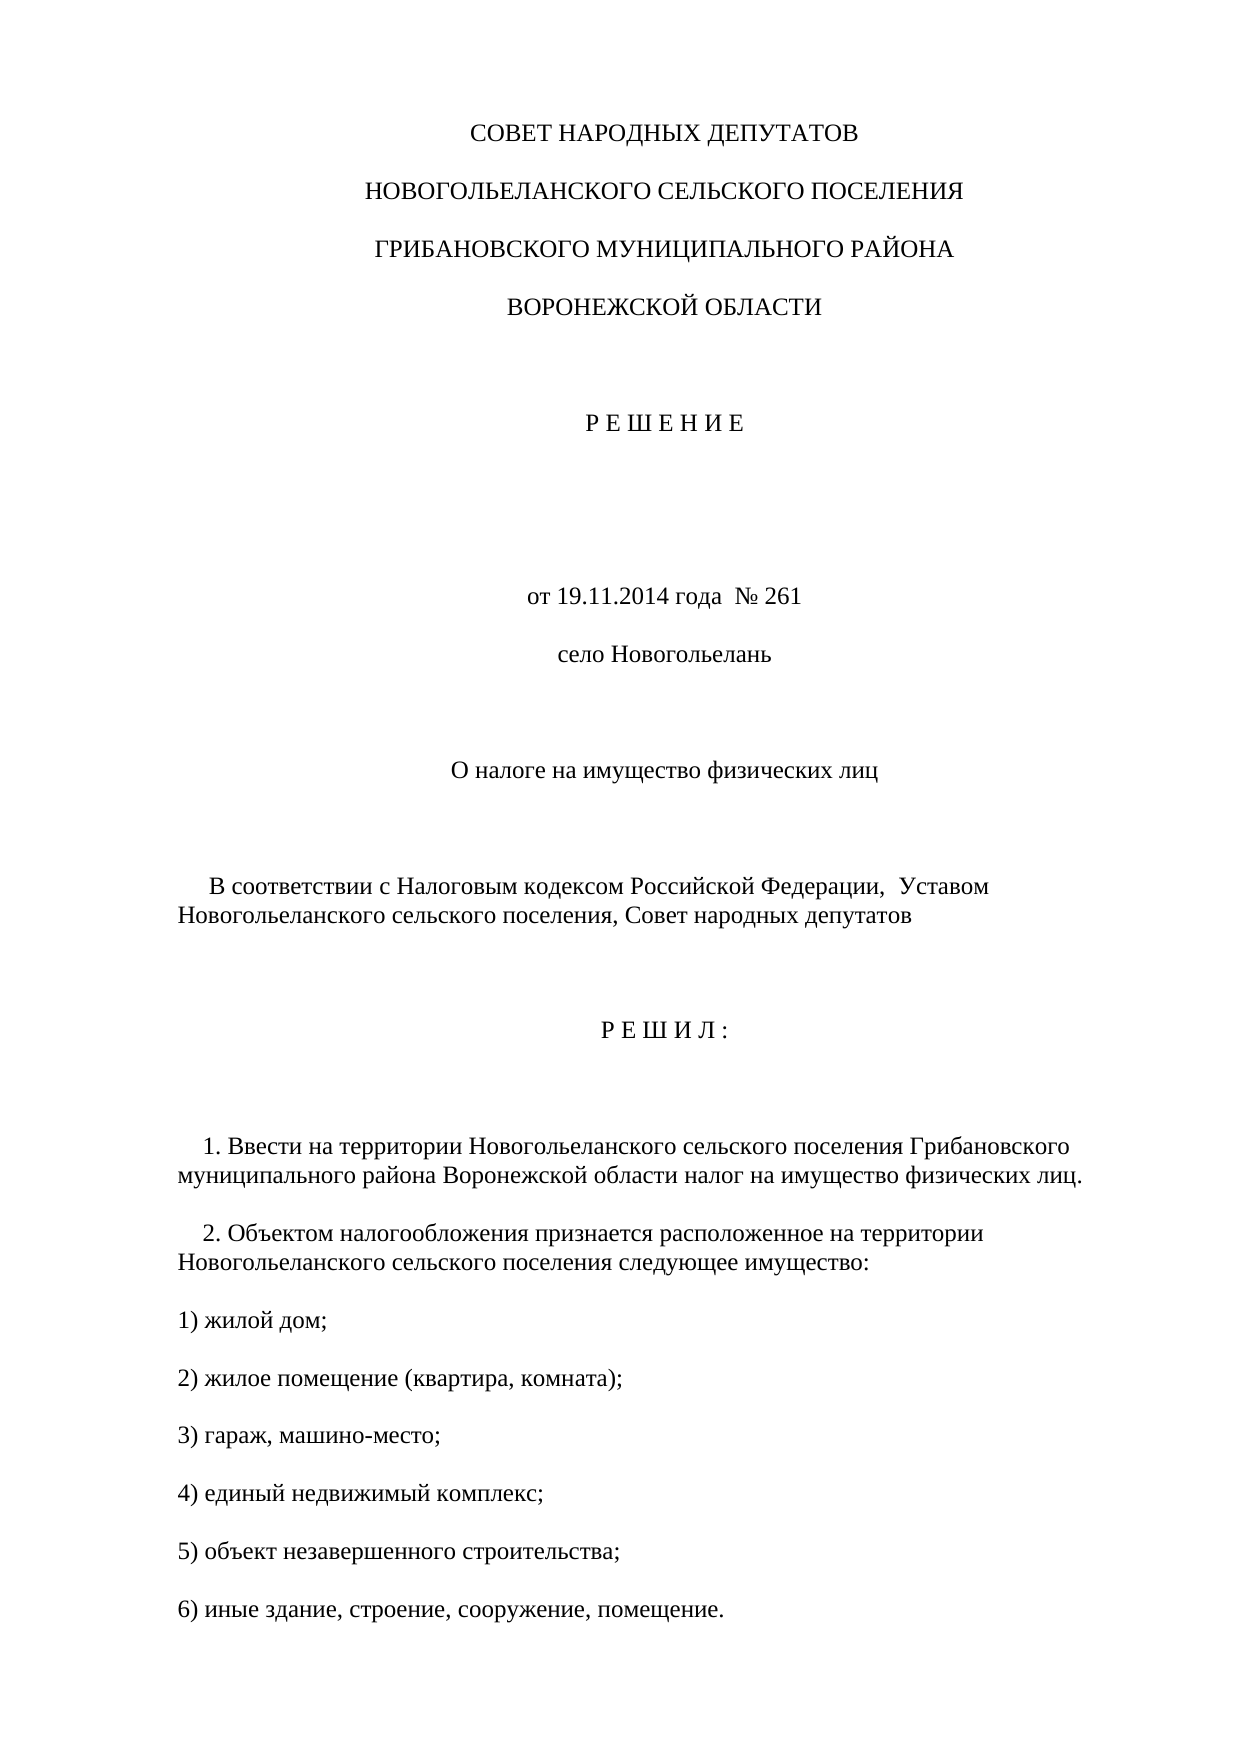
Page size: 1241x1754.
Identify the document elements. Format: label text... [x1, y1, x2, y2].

text от 19.11.2014 года № 261 [177, 581, 1152, 610]
text НОВОГОЛЬЕЛАНСКОГО СЕЛЬСКОГО ПОСЕЛЕНИЯ [177, 176, 1152, 205]
text 4) единый недвижимый комплекс; [177, 1478, 1152, 1507]
text 1. Ввести на территории Новогольеланского сельского поселения Грибановского муниципального района Воронежской области налог на имущество физических лиц. [177, 1131, 1152, 1189]
text В соответствии с Налоговым кодексом Российской Федерации, Уставом Новогольеланского сельского поселения, Совет народных депутатов [177, 871, 1152, 928]
text 2. Объектом налогообложения признается расположенное на территории Новогольеланского сельского поселения следующее имущество: [177, 1218, 1152, 1276]
text 6) иные здание, строение, сооружение, помещение. [177, 1594, 1152, 1623]
text Р Е Ш И Л : [177, 1016, 1152, 1044]
text 2) жилое помещение (квартира, комната); [177, 1363, 1152, 1391]
text 1) жилой дом; [177, 1305, 1152, 1333]
text ГРИБАНОВСКОГО МУНИЦИПАЛЬНОГО РАЙОНА [177, 234, 1152, 263]
text ВОРОНЕЖСКОЙ ОБЛАСТИ [177, 292, 1152, 321]
text 3) гараж, машино-место; [177, 1421, 1152, 1449]
text село Новогольелань [177, 639, 1152, 668]
text 5) объект незавершенного строительства; [177, 1536, 1152, 1565]
text СОВЕТ НАРОДНЫХ ДЕПУТАТОВ [177, 118, 1152, 147]
text Р Е Ш Е Н И Е [177, 408, 1152, 436]
text О налоге на имущество физических лиц [177, 755, 1152, 784]
